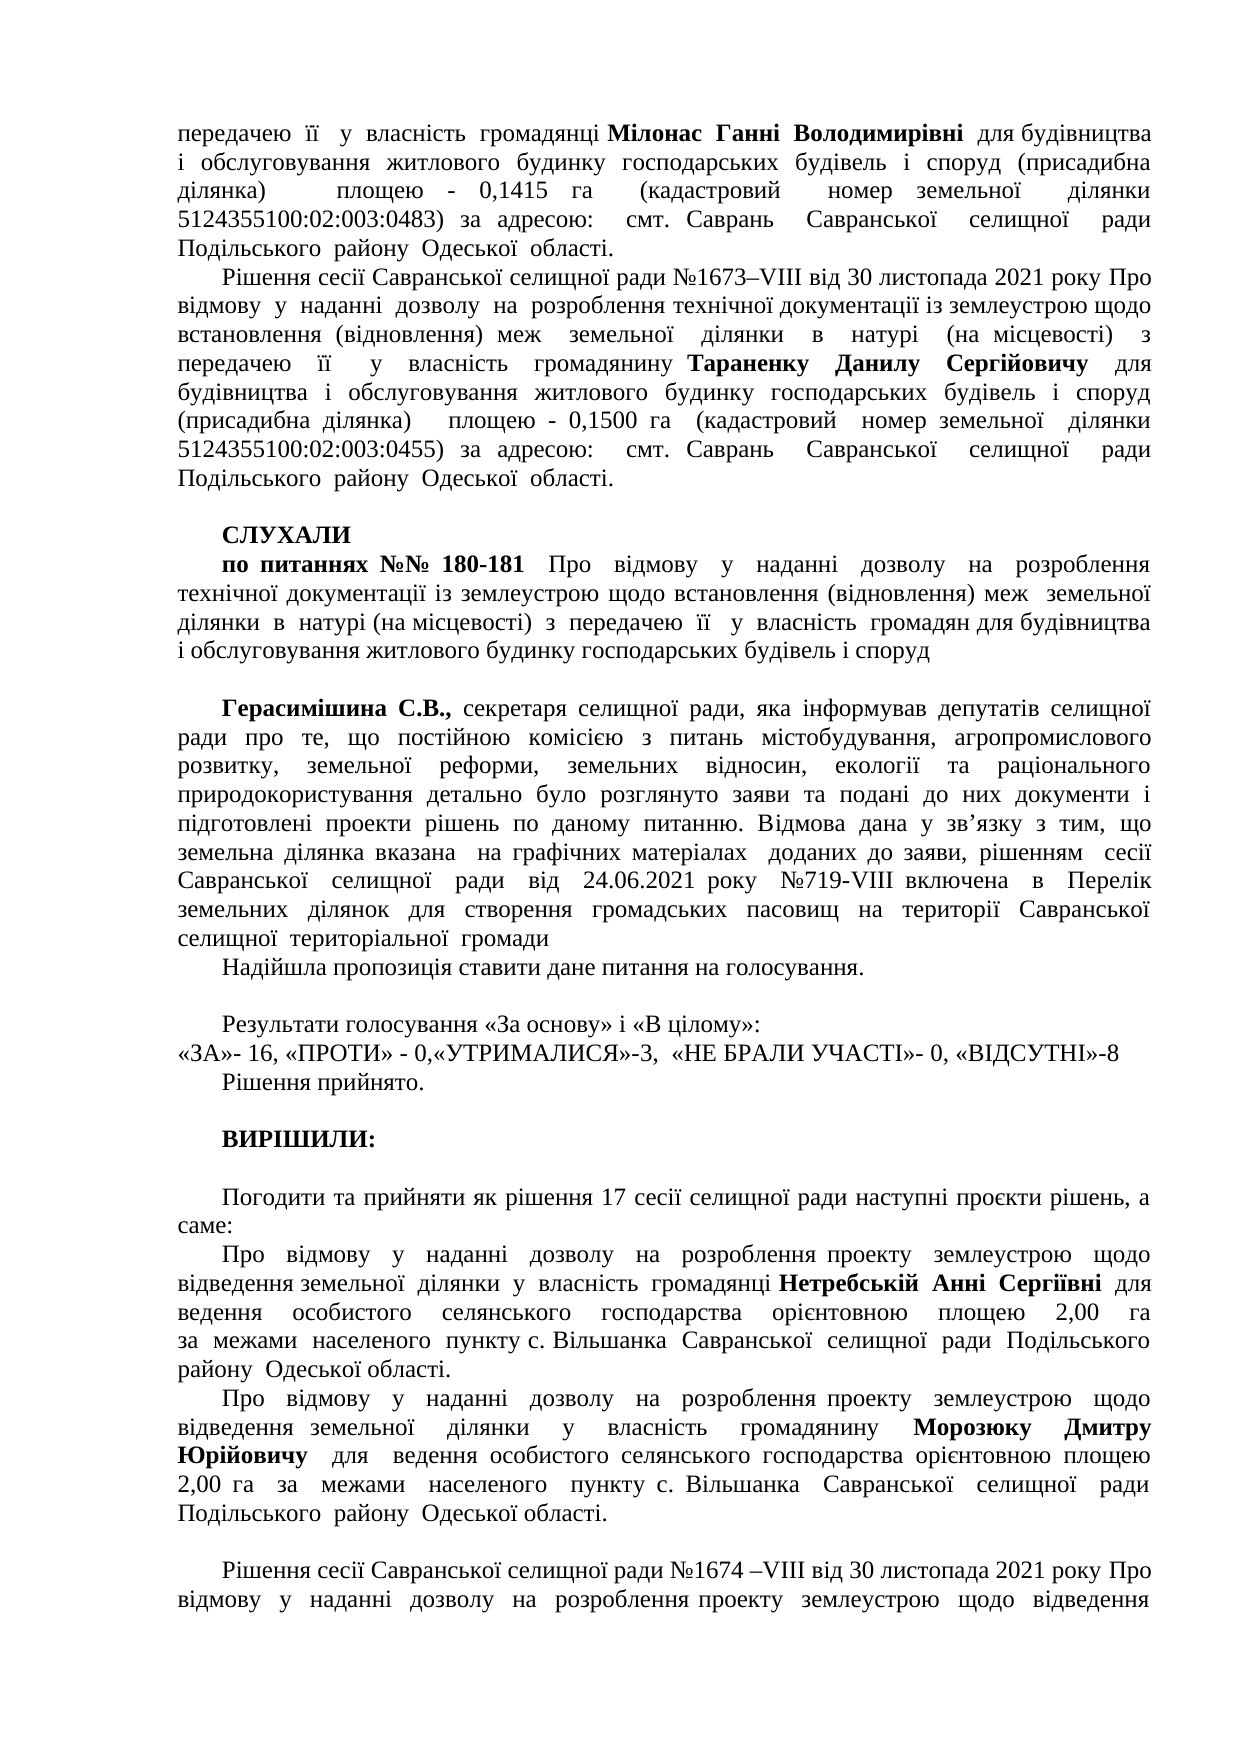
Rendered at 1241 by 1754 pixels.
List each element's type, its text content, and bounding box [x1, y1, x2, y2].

text ВИРІШИЛИ: [177, 1124, 1152, 1153]
text Про відмову у наданні дозволу на розроблення проекту землеустрою щодо відведення земельної ділянки у власність громадянці Нетребській Анні Сергіївні для ведення особистого селянського господарства орієнтовною площею 2,00 га за межами населеного пункту с. Вільшанка Савранської селищної ради Подільського району Одеської області. [177, 1239, 1152, 1383]
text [177, 1556, 1152, 1613]
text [177, 118, 1152, 262]
text Рішення сесії Савранської селищної ради №1673–VIII від 30 листопада 2021 року Про відмову у наданні дозволу на розроблення технічної документації із землеустрою щодо встановлення (відновлення) меж земельної ділянки в натурі (на місцевості) з передачею її у власність громадянину Тараненку Данилу Сергійовичу для будівництва і обслуговування житлового будинку господарських будівель і споруд (присадибна ділянка) площею - 0,1500 га (кадастровий номер земельної ділянки 5124355100:02:003:0455) за адресою: смт. Саврань Савранської селищної ради Подільського району Одеської області. [177, 262, 1152, 492]
text по питаннях №№ 180-181 Про відмову у наданні дозволу на розроблення технічної документації із землеустрою щодо встановлення (відновлення) меж земельної ділянки в натурі (на місцевості) з передачею її у власність громадян для будівництва і обслуговування житлового будинку господарських будівель і споруд [177, 549, 1152, 664]
text «ЗА»- 16, «ПРОТИ» - 0,«УТРИМАЛИСЯ»-3, «НЕ БРАЛИ УЧАСТІ»- 0, «ВІДСУТНІ»-8 [177, 1038, 1152, 1067]
text Погодити та прийняти як рішення 17 сесії селищної ради наступні проєкти рішень, а саме: [177, 1182, 1152, 1239]
text Про відмову у наданні дозволу на розроблення проекту землеустрою щодо відведення земельної ділянки у власність громадянину Морозюку Дмитру Юрійовичу для ведення особистого селянського господарства орієнтовною площею 2,00 га за межами населеного пункту с. Вільшанка Савранської селищної ради Подільського району Одеської області. [177, 1383, 1152, 1527]
text Герасимішина С.В., секретаря селищної ради, яка інформував депутатів селищної ради про те, що постійною комісією з питань містобудування, агропромислового розвитку, земельної реформи, земельних відносин, екології та раціонального природокористування детально було розглянуто заяви та подані до них документи і підготовлені проекти рішень по даному питанню. Відмова дана у зв’язку з тим, що земельна ділянка вказана на графічних матеріалах доданих до заяви, рішенням сесії Савранської селищної ради від 24.06.2021 року №719-VIII включена в Перелік земельних ділянок для створення громадських пасовищ на території Савранської селищної територіальної громади [177, 693, 1152, 952]
text Результати голосування «За основу» і «В цілому»: [177, 1009, 1152, 1038]
text Надійшла пропозиція ставити дане питання на голосування. [177, 952, 1152, 981]
text СЛУХАЛИ [177, 521, 1152, 549]
text Рішення прийнято. [177, 1067, 1152, 1096]
